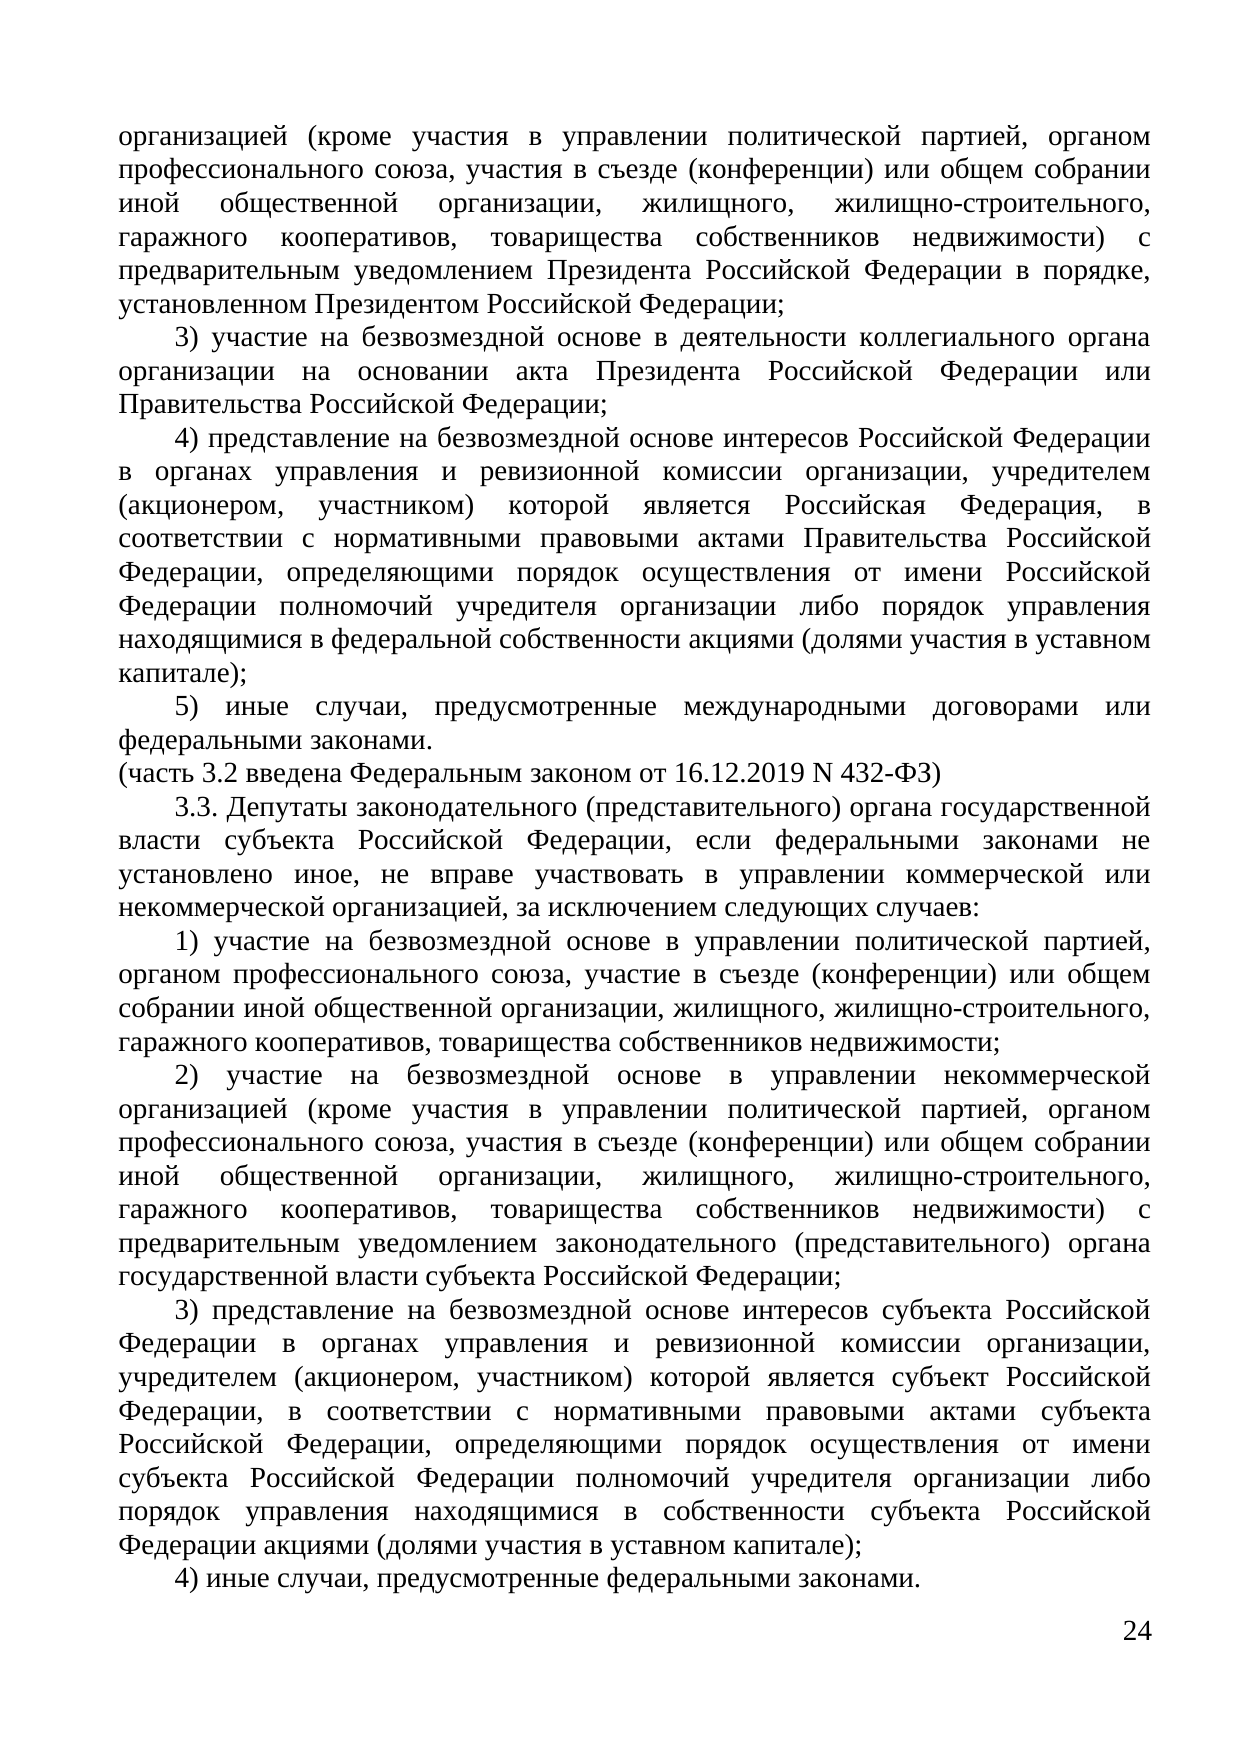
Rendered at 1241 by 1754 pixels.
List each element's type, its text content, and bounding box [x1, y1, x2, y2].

text 3.3. Депутаты законодательного (представительного) органа государственной власти субъекта Российской Федерации, если федеральными законами не установлено иное, не вправе участвовать в управлении коммерческой или некоммерческой организацией, за исключением следующих случаев: [118, 789, 1152, 923]
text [118, 118, 1152, 319]
text 1) участие на безвозмездной основе в управлении политической партией, органом профессионального союза, участие в съезде (конференции) или общем собрании иной общественной организации, жилищного, жилищно-строительного, гаражного кооперативов, товарищества собственников недвижимости; [118, 923, 1152, 1057]
text 4) представление на безвозмездной основе интересов Российской Федерации в органах управления и ревизионной комиссии организации, учредителем (акционером, участником) которой является Российская Федерация, в соответствии с нормативными правовыми актами Правительства Российской Федерации, определяющими порядок осуществления от имени Российской Федерации полномочий учредителя организации либо порядок управления находящимися в федеральной собственности акциями (долями участия в уставном капитале); [118, 420, 1152, 688]
text 4) иные случаи, предусмотренные федеральными законами. [118, 1560, 1152, 1594]
text 2) участие на безвозмездной основе в управлении некоммерческой организацией (кроме участия в управлении политической партией, органом профессионального союза, участия в съезде (конференции) или общем собрании иной общественной организации, жилищного, жилищно-строительного, гаражного кооперативов, товарищества собственников недвижимости) с предварительным уведомлением законодательного (представительного) органа государственной власти субъекта Российской Федерации; [118, 1057, 1152, 1292]
text 3) представление на безвозмездной основе интересов субъекта Российской Федерации в органах управления и ревизионной комиссии организации, учредителем (акционером, участником) которой является субъект Российской Федерации, в соответствии с нормативными правовыми актами субъекта Российской Федерации, определяющими порядок осуществления от имени субъекта Российской Федерации полномочий учредителя организации либо порядок управления находящимися в собственности субъекта Российской Федерации акциями (долями участия в уставном капитале); [118, 1292, 1152, 1560]
text 3) участие на безвозмездной основе в деятельности коллегиального органа организации на основании акта Президента Российской Федерации или Правительства Российской Федерации; [118, 319, 1152, 420]
text (часть 3.2 введена Федеральным законом от 16.12.2019 N 432-ФЗ) [118, 755, 1152, 789]
text 5) иные случаи, предусмотренные международными договорами или федеральными законами. [118, 688, 1152, 755]
